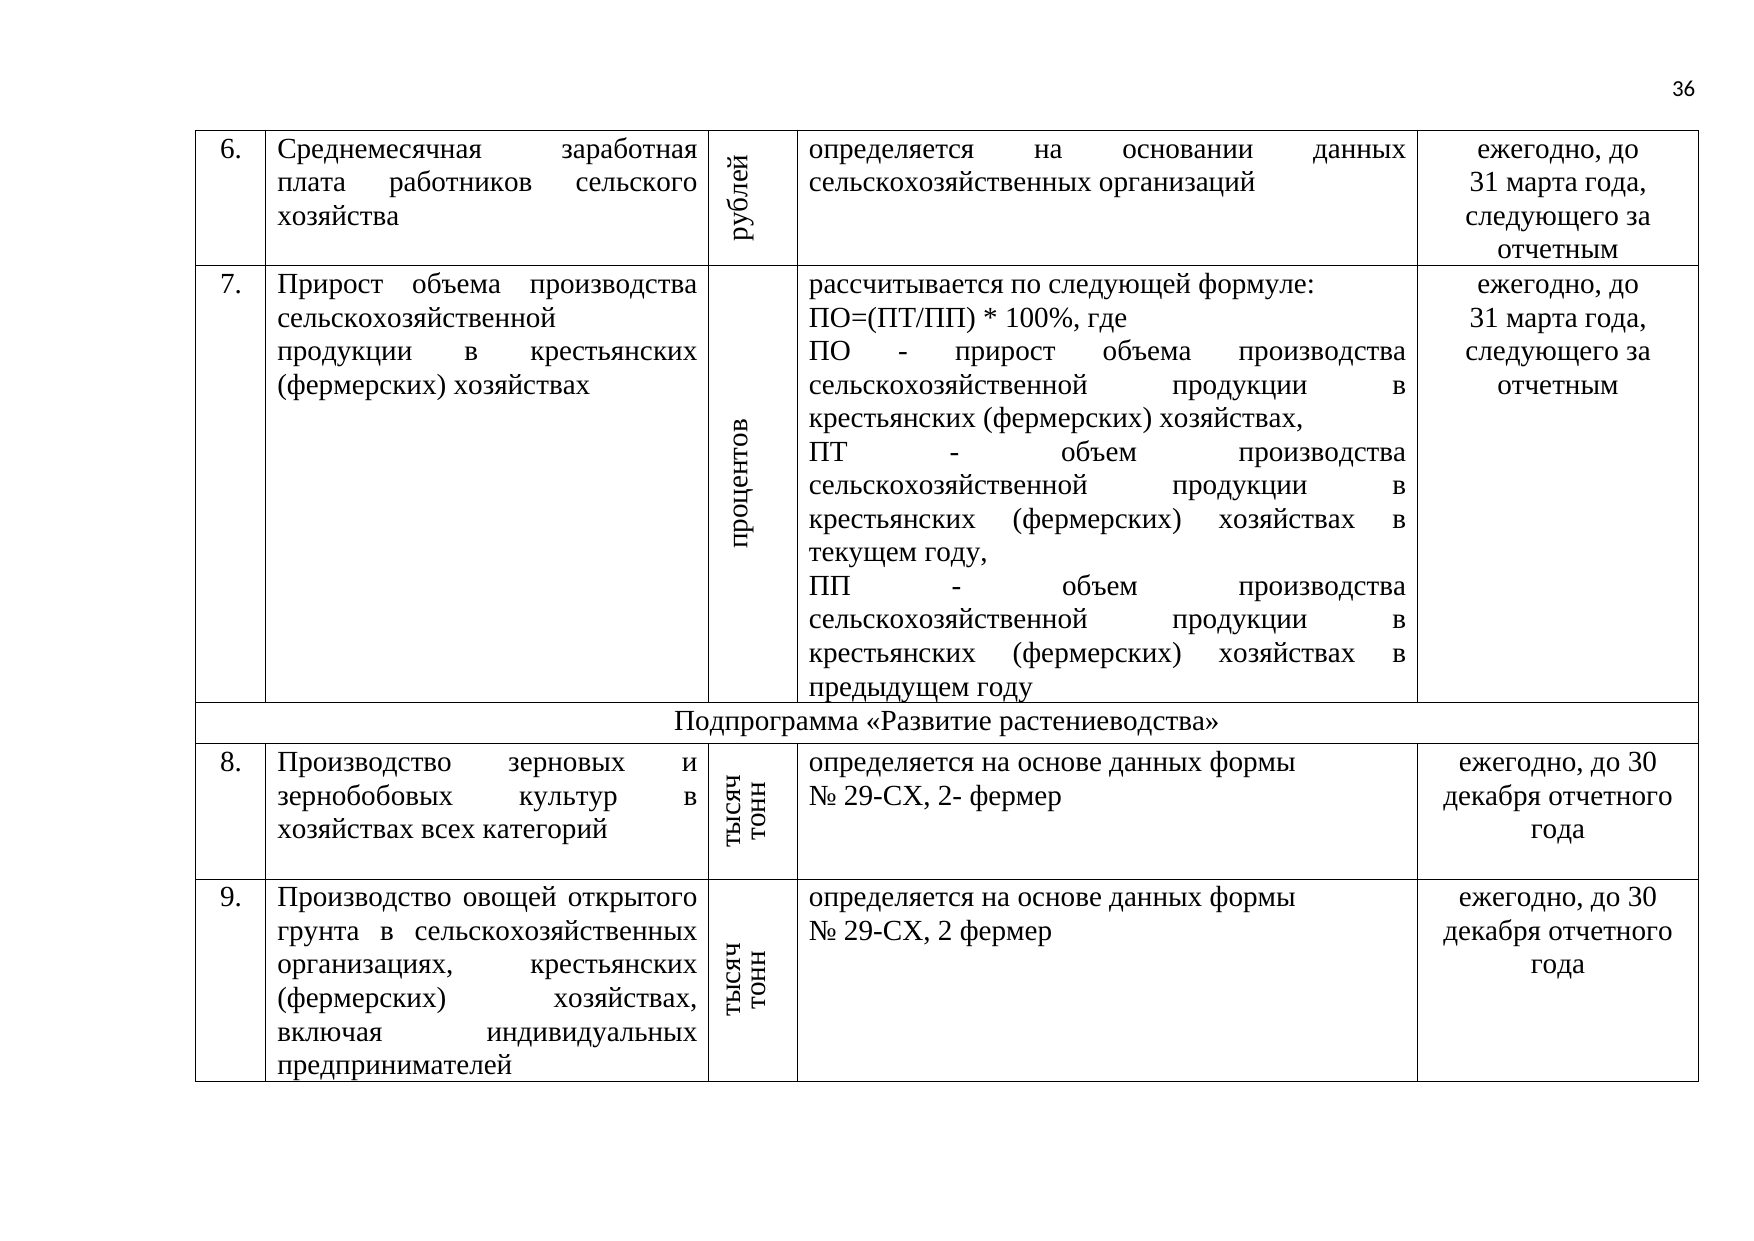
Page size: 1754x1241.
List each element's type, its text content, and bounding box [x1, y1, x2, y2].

table_cell определяется на основе данных формы № 29-СХ, 2 фермер [798, 880, 1417, 1081]
table_cell Прирост объема производства сельскохозяйственной продукции в крестьянских (фермерских) хозяйствах [266, 266, 708, 702]
table_cell ежегодно, до 30 декабря отчетного года [1418, 744, 1698, 878]
table_cell рублей [709, 131, 797, 265]
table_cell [1418, 880, 1698, 1081]
table_cell определяется на основе данных формы № 29-СХ, 2- фермер [798, 744, 1417, 878]
table_cell Производство овощей открытого грунта в сельскохозяйственных организациях, крестьянских (фермерских) хозяйствах, включая индивидуальных предпринимателей [266, 880, 708, 1081]
table_cell ежегодно, до 31 марта года, следующего за отчетным [1418, 266, 1698, 702]
table_cell определяется на основании данных сельскохозяйственных организаций [798, 131, 1417, 265]
table_cell 8. [196, 744, 265, 878]
table_cell 7. [196, 266, 265, 702]
table_cell 6. [196, 131, 265, 265]
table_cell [1418, 131, 1698, 265]
table_cell тысяч тонн [709, 880, 797, 1081]
table_cell Среднемесячная заработная плата работников сельского хозяйства [266, 131, 708, 265]
table_cell 9. [196, 880, 265, 1081]
table_cell тысяч тонн [709, 744, 797, 878]
table_cell Подпрограмма «Развитие растениеводства» [196, 703, 1698, 743]
table_cell Производство зерновых и зернобобовых культур в хозяйствах всех категорий [266, 744, 708, 878]
table_cell процентов [709, 266, 797, 702]
table_cell рассчитывается по следующей формуле: ПО=(ПТ/ПП) * 100%, где ПО - прирост объема производства сельскохозяйственной продукции в крестьянских (фермерских) хозяйствах, ПТ - объем производства сельскохозяйственной продукции в крестьянских (фермерских) хозяйствах в текущем году, ПП - объем производства сельскохозяйственной продукции в крестьянских (фермерских) хозяйствах в предыдущем году [798, 266, 1417, 702]
